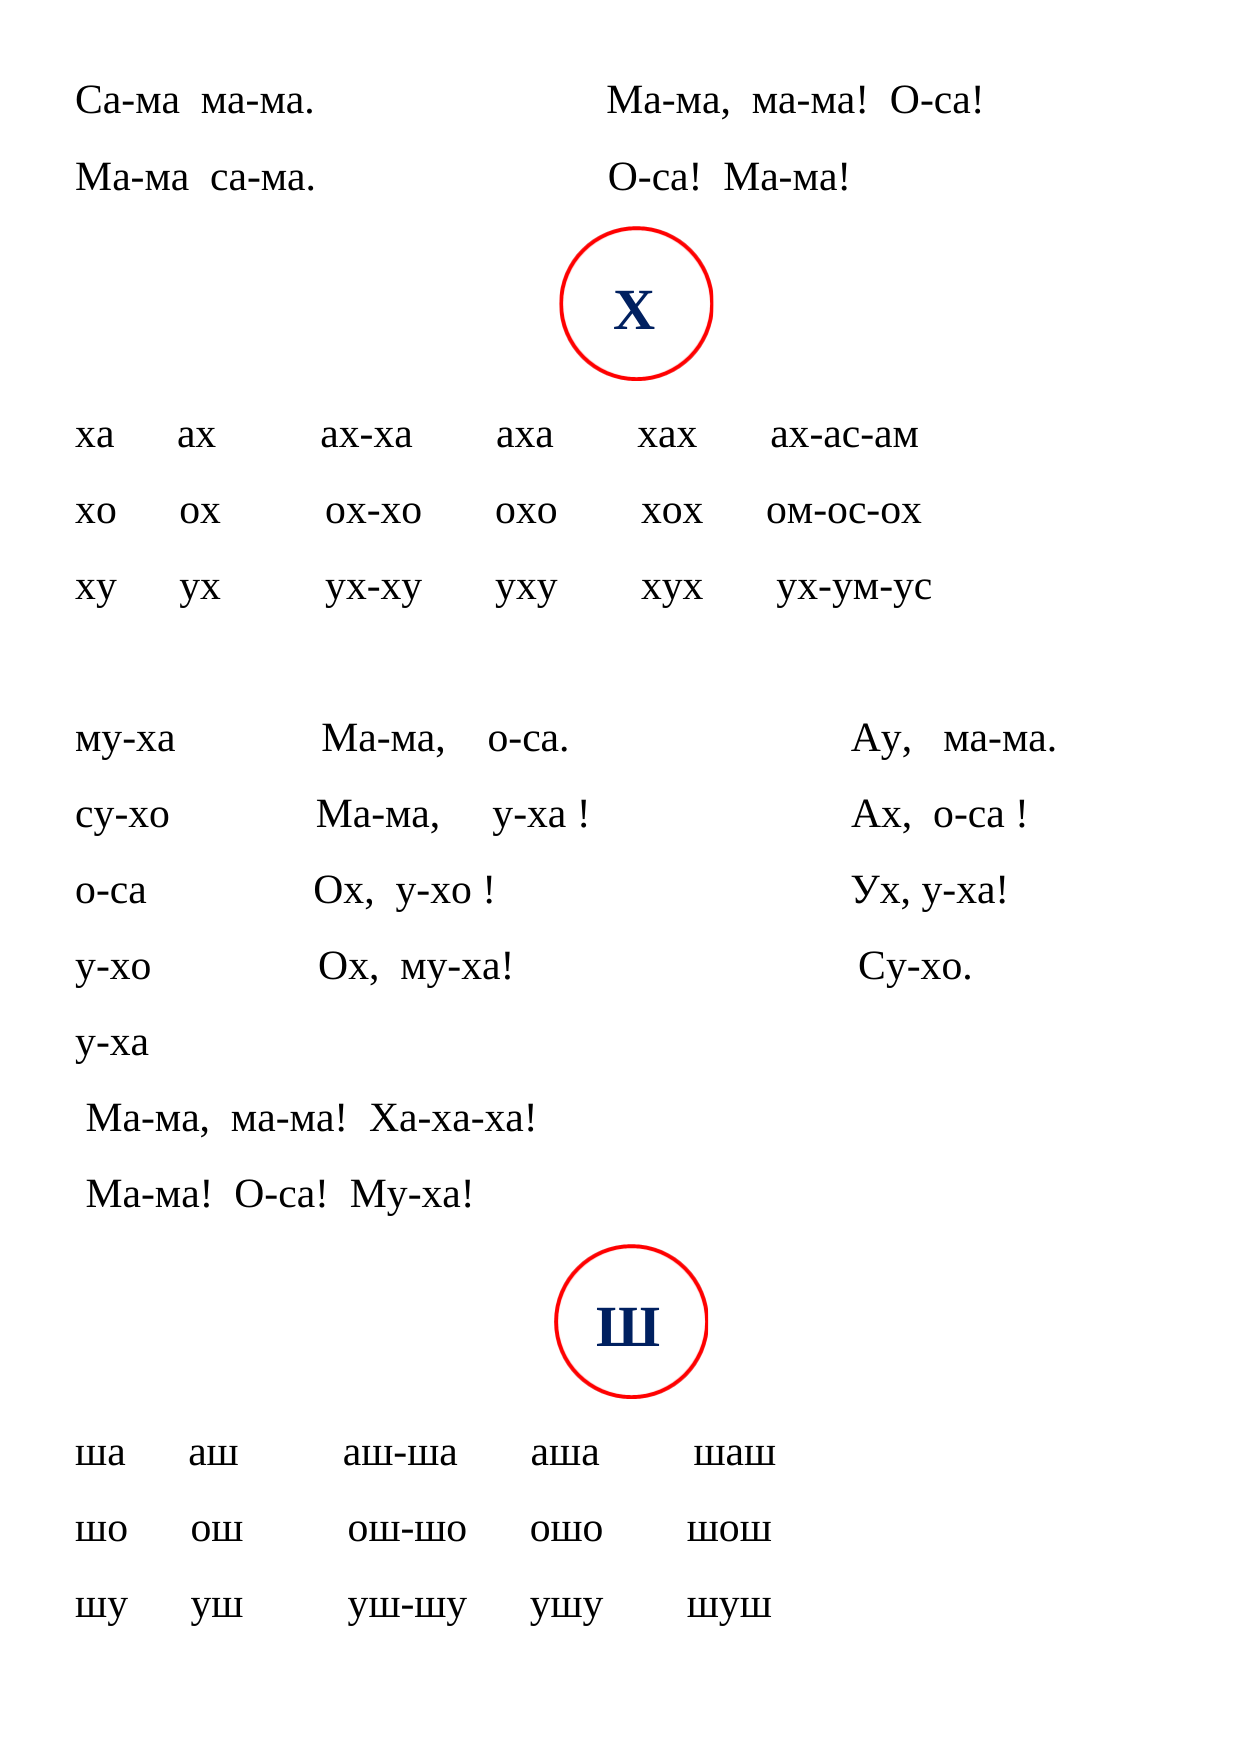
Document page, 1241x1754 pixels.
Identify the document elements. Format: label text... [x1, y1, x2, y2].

text су-хо Ма-ма, у-ха ! Ах, о-са ! [75, 789, 1165, 837]
picture [554, 1244, 709, 1399]
text о-са Ох, у-хо ! Ух, у-ха! [75, 864, 1165, 912]
text ха ах ах-ха аха хах ах-ас-ам [75, 409, 1165, 457]
text Ма-ма! О-са! Му-ха! [75, 1168, 1165, 1216]
text ша аш аш-ша аша шаш [75, 1426, 1165, 1474]
text му-ха Ма-ма, о-са. Ау, ма-ма. [75, 713, 1165, 761]
text ху ух ух-ху уху хух ух-ум-ус [75, 561, 1165, 609]
text шо ош ош-шо ошо шош [75, 1502, 1165, 1550]
text Ма-ма, ма-ма! Ха-ха-ха! [75, 1092, 1165, 1140]
text у-ха [75, 1016, 1165, 1064]
text хо ох ох-хо охо хох ом-ос-ох [75, 485, 1165, 533]
picture [559, 226, 714, 381]
text Ма-ма са-ма. О-са! Ма-ма! [75, 151, 1165, 199]
text шу уш уш-шу ушу шуш [75, 1578, 1165, 1626]
text Са-ма ма-ма. Ма-ма, ма-ма! О-са! [75, 75, 1165, 123]
text у-хо Ох, му-ха! Су-хо. [75, 941, 1165, 988]
